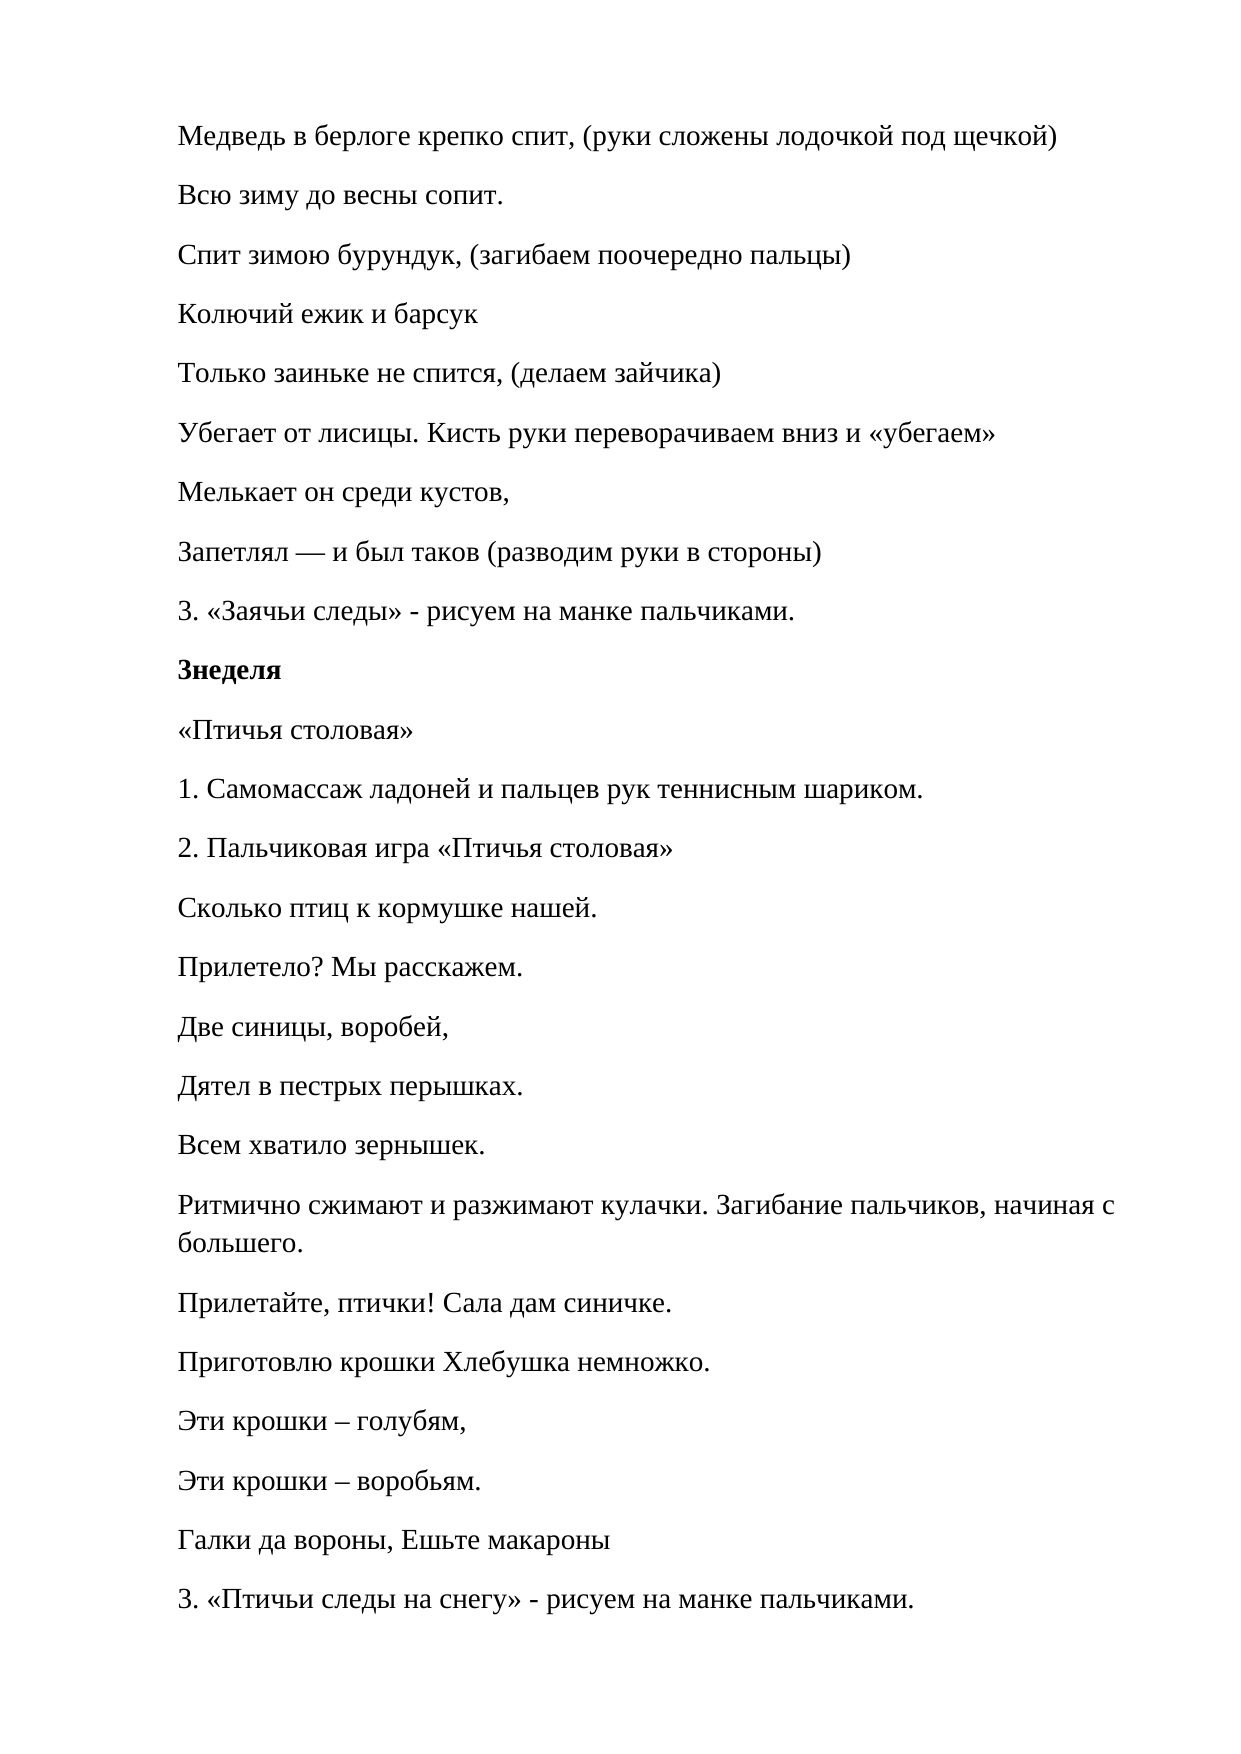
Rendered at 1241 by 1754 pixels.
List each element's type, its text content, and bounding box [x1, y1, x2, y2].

text 3. «Заячьи следы» - рисуем на манке пальчиками. [177, 593, 1152, 627]
text Медведь в берлоге крепко спит, (руки сложены лодочкой под щечкой) [177, 118, 1152, 152]
text Всю зиму до весны сопит. [177, 177, 1152, 211]
text 3неделя [177, 652, 1152, 686]
text Запетлял — и был таков (разводим руки в стороны) [177, 534, 1152, 567]
text 1. Самомассаж ладоней и пальцев рук теннисным шариком. [177, 771, 1152, 805]
text Дятел в пестрых перышках. [177, 1068, 1152, 1102]
text 2. Пальчиковая игра «Птичья столовая» [177, 831, 1152, 864]
text Приготовлю крошки Хлебушка немножко. [177, 1344, 1152, 1378]
text Убегает от лисицы. Кисть руки переворачиваем вниз и «убегаем» [177, 415, 1152, 448]
text Прилетайте, птички! Сала дам синичке. [177, 1285, 1152, 1318]
text Всем хватило зернышек. [177, 1127, 1152, 1161]
text Только заиньке не спится, (делаем зайчика) [177, 356, 1152, 389]
text Галки да вороны, Ешьте макароны [177, 1522, 1152, 1556]
text Спит зимою бурундук, (загибаем поочередно пальцы) [177, 237, 1152, 270]
text 3. «Птичьи следы на снегу» - рисуем на манке пальчиками. [177, 1582, 1152, 1615]
text Прилетело? Мы расскажем. [177, 949, 1152, 983]
text Две синицы, воробей, [177, 1009, 1152, 1042]
text Эти крошки – воробьям. [177, 1463, 1152, 1496]
text Сколько птиц к кормушке нашей. [177, 890, 1152, 923]
text Ритмично сжимают и разжимают кулачки. Загибание пальчиков, начиная с большего. [177, 1187, 1152, 1259]
text Мелькает он среди кустов, [177, 474, 1152, 508]
text Эти крошки – голубям, [177, 1403, 1152, 1437]
text «Птичья столовая» [177, 712, 1152, 745]
text Колючий ежик и барсук [177, 296, 1152, 330]
